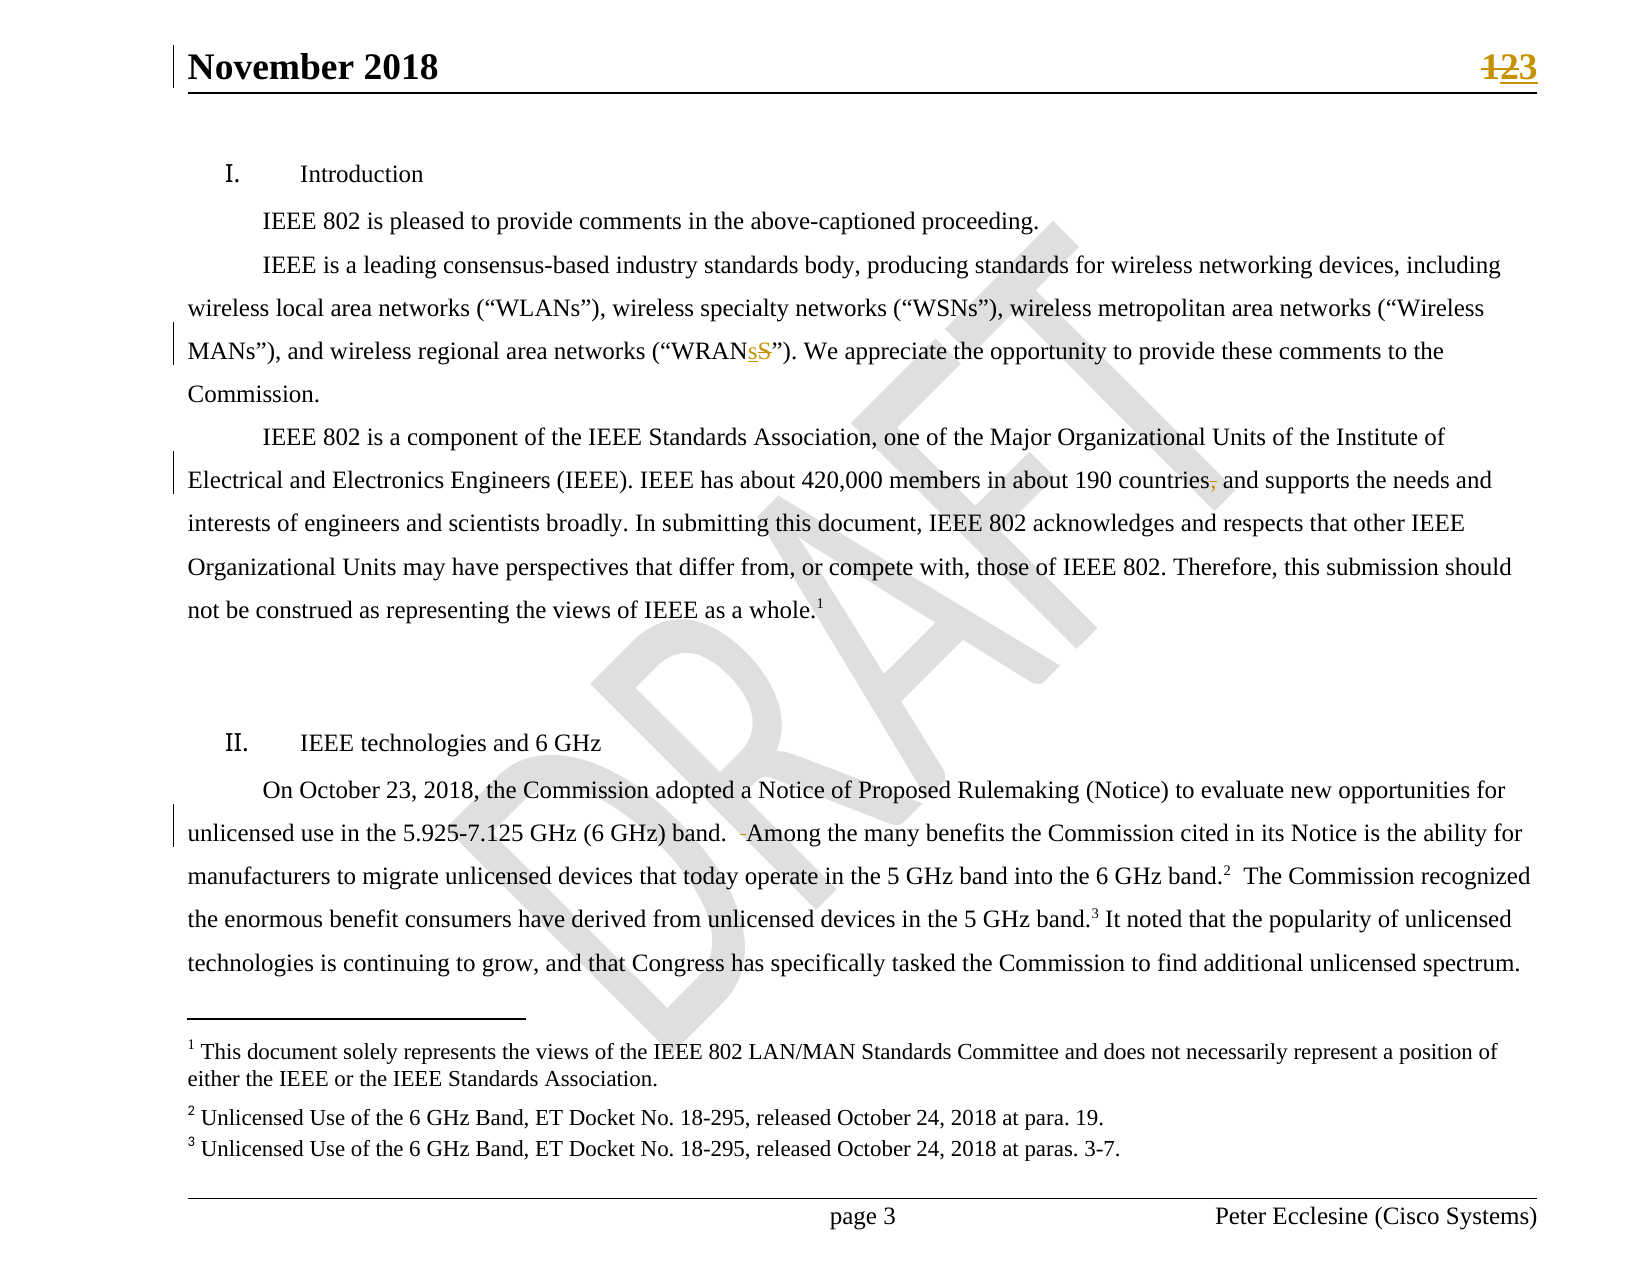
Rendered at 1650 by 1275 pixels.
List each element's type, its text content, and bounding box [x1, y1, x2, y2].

text IEEE 802 is pleased to provide comments in the above-captioned proceeding. [187, 207, 1537, 235]
list Introduction [225, 156, 1537, 190]
list IEEE technologies and 6 GHz [225, 724, 1537, 758]
text IEEE 802 is a component of the IEEE Standards Association, one of the Major Organizational Units of the Institute of Electrical and Electronics Engineers (IEEE). IEEE has about 420,000 members in about 190 countries and supports the needs and interests of engineers and scientists broadly. In submitting this document, IEEE 802 acknowledges and respects that other IEEE Organizational Units may have perspectives that differ from, or compete with, those of IEEE 802. Therefore, this submission should not be construed as representing the views of IEEE as a whole. [187, 422, 1537, 623]
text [187, 775, 1537, 976]
text IEEE is a leading consensus-based industry standards body, producing standards for wireless networking devices, including wireless local area networks (“WLANs”), wireless specialty networks (“WSNs”), wireless metropolitan area networks (“Wireless MANs”), and wireless regional area networks (“WRAN”). We appreciate the opportunity to provide these comments to the Commission. [187, 250, 1537, 408]
